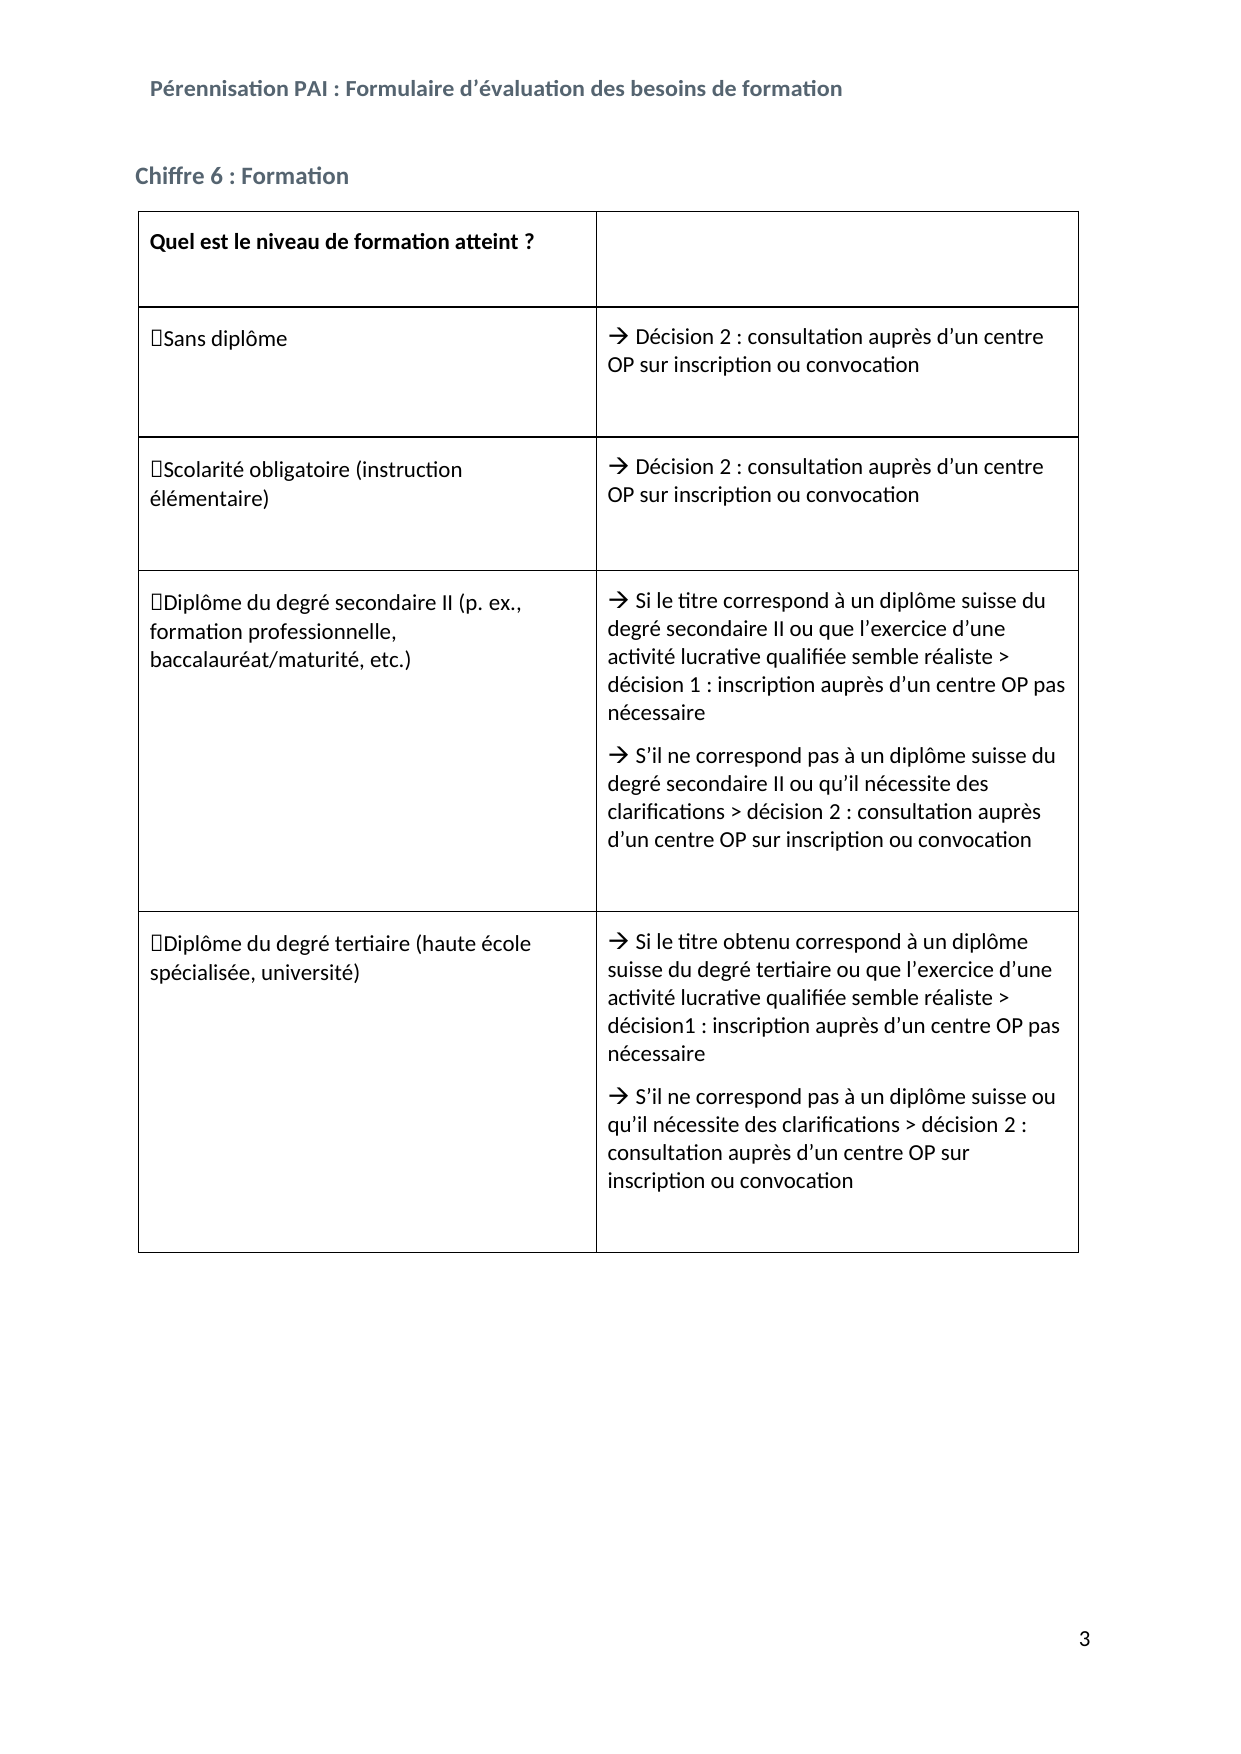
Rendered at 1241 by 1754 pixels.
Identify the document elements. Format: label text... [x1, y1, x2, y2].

table_header Quel est le niveau de formation atteint ? [139, 212, 596, 306]
table_cell Décision 2 : consultation auprès d’un centre OP sur inscription ou convocation [597, 438, 1078, 570]
table_cell Sans diplôme [139, 308, 596, 436]
table_cell Décision 2 : consultation auprès d’un centre OP sur inscription ou convocation [597, 308, 1078, 436]
table_header [597, 212, 1078, 306]
table_cell Diplôme du degré secondaire II (p. ex., formation professionnelle, baccalauréat/maturité, etc.) [139, 571, 596, 911]
table_cell Scolarité obligatoire (instruction élémentaire) [139, 438, 596, 570]
text Chiffre 6 : Formation [135, 160, 1090, 190]
table_cell Si le titre correspond à un diplôme suisse du degré secondaire II ou que l’exercice d’une activité lucrative qualifiée semble réaliste > décision 1 : inscription auprès d’un centre OP pas nécessaire S’il ne correspond pas à un diplôme suisse du degré secondaire II ou qu’il nécessite des clarifications > décision 2 : consultation auprès d’un centre OP sur inscription ou convocation [597, 571, 1078, 911]
table_cell Si le titre obtenu correspond à un diplôme suisse du degré tertiaire ou que l’exercice d’une activité lucrative qualifiée semble réaliste > décision1 : inscription auprès d’un centre OP pas nécessaire S’il ne correspond pas à un diplôme suisse ou qu’il nécessite des clarifications > décision 2 : consultation auprès d’un centre OP sur inscription ou convocation [597, 912, 1078, 1252]
table_cell Diplôme du degré tertiaire (haute école spécialisée, université) [139, 912, 596, 1252]
